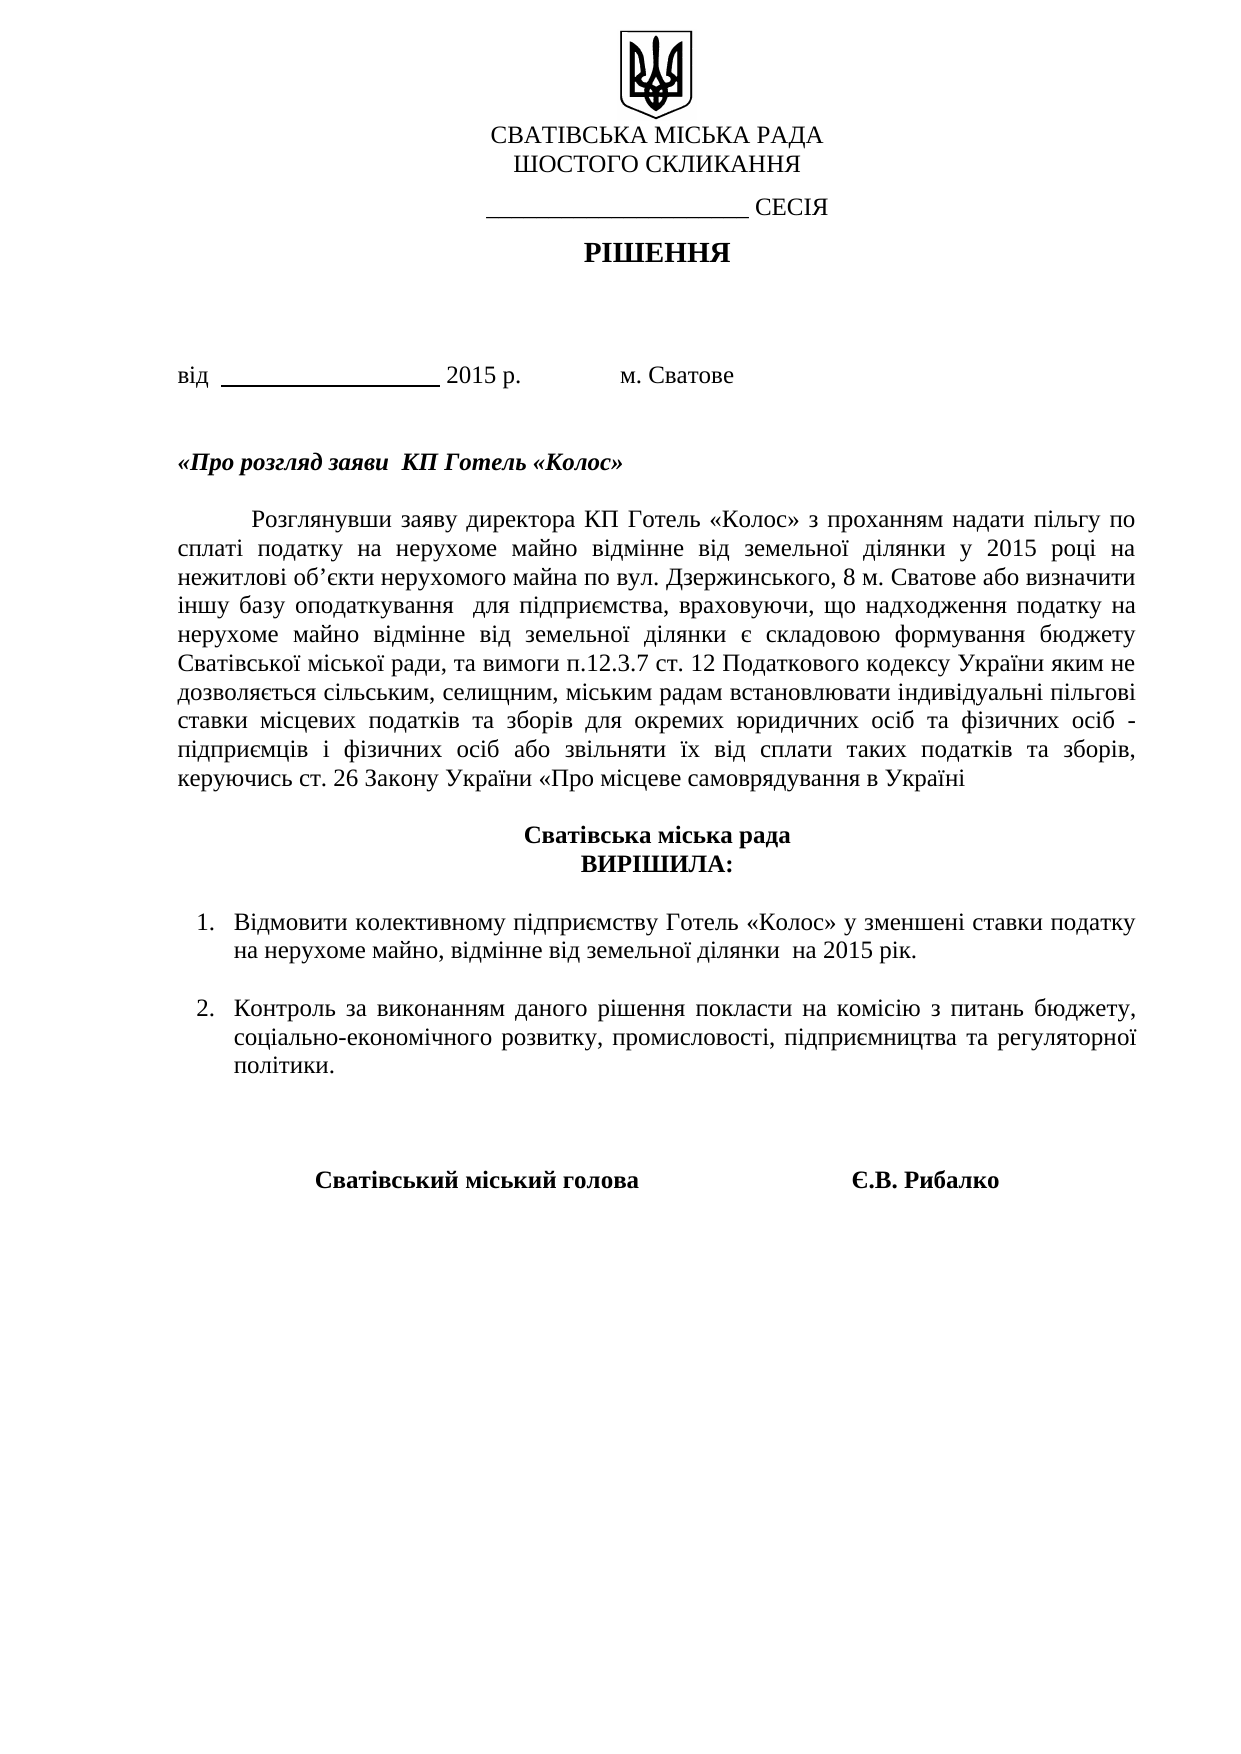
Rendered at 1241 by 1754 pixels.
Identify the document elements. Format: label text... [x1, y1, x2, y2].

text ШОСТОГО СКЛИКАННЯ [177, 149, 1137, 178]
text «Про розгляд заяви КП Готель «Колос» [177, 447, 1137, 475]
text Розглянувши заяву директора КП Готель «Колос» з проханням надати пільгу по сплаті податку на нерухоме майно відмінне від земельної ділянки у 2015 році на нежитлові об’єкти нерухомого майна по вул. Дзержинського, . Сватове або визначити іншу базу оподаткування для підприємства, враховуючи, що надходження податку на нерухоме майно відмінне від земельної ділянки є складовою формування бюджету Сватівської міської ради, та вимоги п.12.3.7 ст. 12 Податкового кодексу України яким не дозволяється сільським, селищним, міським радам встановлювати індивідуальні пільгові ставки місцевих податків та зборів для окремих юридичних осіб та фізичних осіб - підприємців і фізичних осіб або звільняти їх від сплати таких податків та зборів, керуючись ст. 26 Закону України «Про місцеве самоврядування в Україні [177, 504, 1137, 792]
text РІШЕННЯ [177, 235, 1137, 269]
text Сватівська міська рада [177, 820, 1137, 849]
picture [617, 29, 697, 121]
list Відмовити колективному підприємству Готель «Колос» у зменшені ставки податку на нерухоме майно, відмінне від земельної ділянки на 2015 рік. [196, 907, 1137, 964]
text від 2015 р. м. Сватове [177, 360, 1137, 389]
text Сватівський міський голова Є.В. Рибалко [177, 1165, 1137, 1194]
text ВИРІШИЛА: [177, 849, 1137, 878]
list Контроль за виконанням даного рішення покласти на комісію з питань бюджету, соціально-економічного розвитку, промисловості, підприємництва та регуляторної політики. [196, 993, 1137, 1079]
subtitle СВАТІВСЬКА МІСЬКА РАДА [177, 120, 1137, 149]
text _____________________ СЕСІЯ [177, 192, 1137, 221]
